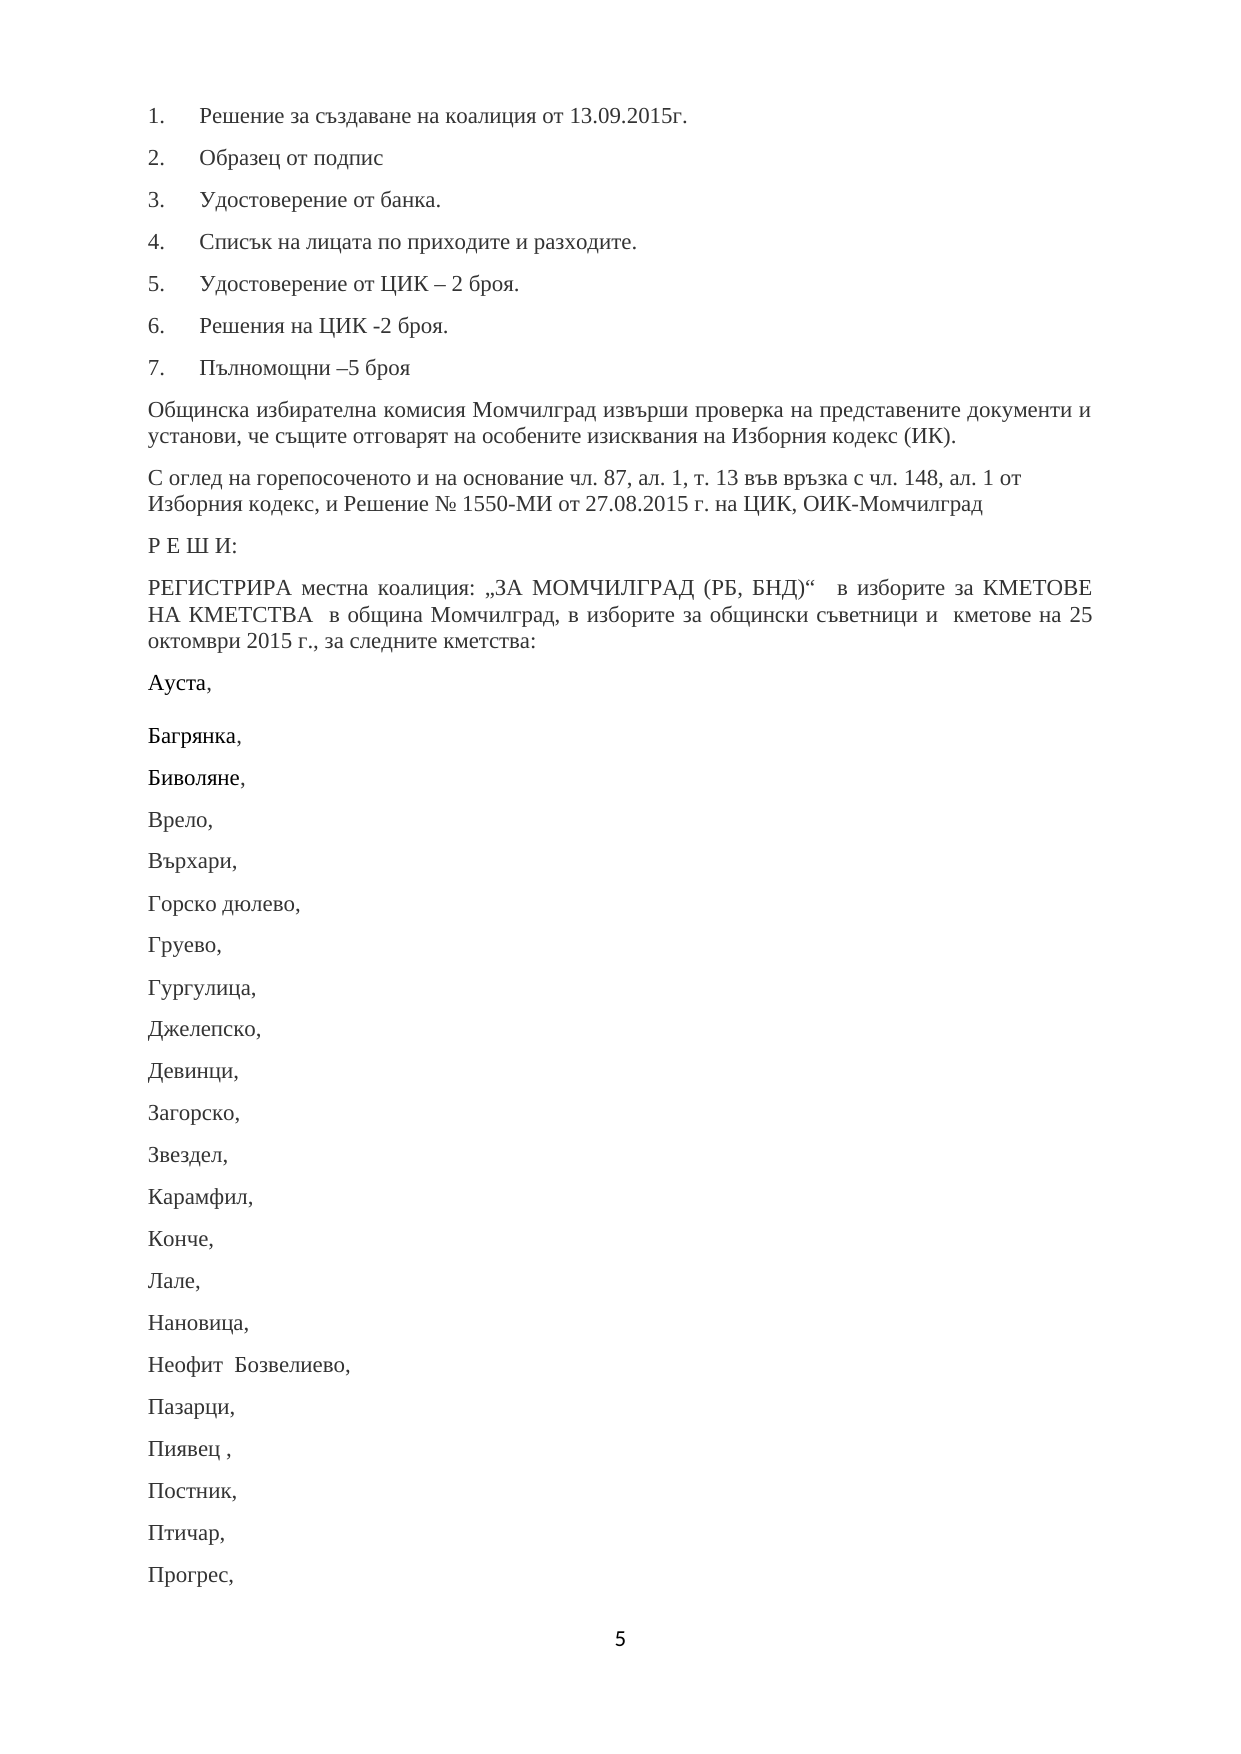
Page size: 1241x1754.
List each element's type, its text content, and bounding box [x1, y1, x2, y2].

text Върхари, [148, 848, 1093, 874]
text Р Е Ш И: [148, 532, 1093, 559]
text Багрянка, [148, 722, 1093, 748]
text Горско дюлево, [148, 889, 1093, 916]
text 3. Удостоверение от банка. [148, 186, 1093, 212]
text Пиявец , [148, 1435, 1093, 1462]
text 6. Решения на ЦИК -2 броя. [148, 312, 1093, 338]
text Пазарци, [148, 1393, 1093, 1420]
text Нановица, [148, 1309, 1093, 1336]
text 7. Пълномощни –5 броя [148, 354, 1093, 380]
text 5. Удостоверение от ЦИК – 2 броя. [148, 270, 1093, 296]
text Постник, [148, 1477, 1093, 1504]
text 4. Списък на лицата по приходите и разходите. [148, 228, 1093, 254]
text Лале, [148, 1267, 1093, 1294]
text Загорско, [148, 1099, 1093, 1126]
text С оглед на горепосоченото и на основание чл. 87, ал. 1, т. 13 във връзка с чл. 148, ал. 1 от Изборния кодекс, и Решение № 1550-МИ от 27.08.2015 г. на ЦИК, ОИК-Момчилград [148, 464, 1093, 517]
text Джелепско, [148, 1016, 1093, 1042]
text Биволяне, [148, 764, 1093, 790]
text Птичар, [148, 1519, 1093, 1546]
text Прогрес, [148, 1561, 1093, 1588]
text Общинска избирателна комисия Момчилград извърши проверка на представените документи и установи, че същите отговарят на особените изисквания на Изборния кодекс (ИК). [148, 396, 1093, 448]
text Ауста, [148, 669, 1093, 695]
text Врело, [148, 806, 1093, 832]
text Звездел, [148, 1141, 1093, 1168]
text Неофит Бозвелиево, [148, 1351, 1093, 1378]
text 1. Решение за създаване на коалиция от 13.09.2015г. [148, 102, 1093, 128]
text Карамфил, [148, 1183, 1093, 1210]
text РЕГИСТРИРА местна коалиция: „ЗА МОМЧИЛГРАД (РБ, БНД)“ в изборите за КМЕТОВЕ НА КМЕТСТВА в община Момчилград, в изборите за общински съветници и кметове на 25 октомври 2015 г., за следните кметства: [148, 574, 1093, 653]
text 2. Образец от подпис [148, 144, 1093, 170]
text Гургулица, [148, 973, 1093, 1000]
text Конче, [148, 1225, 1093, 1252]
text Девинци, [148, 1057, 1093, 1084]
text Груево, [148, 932, 1093, 958]
